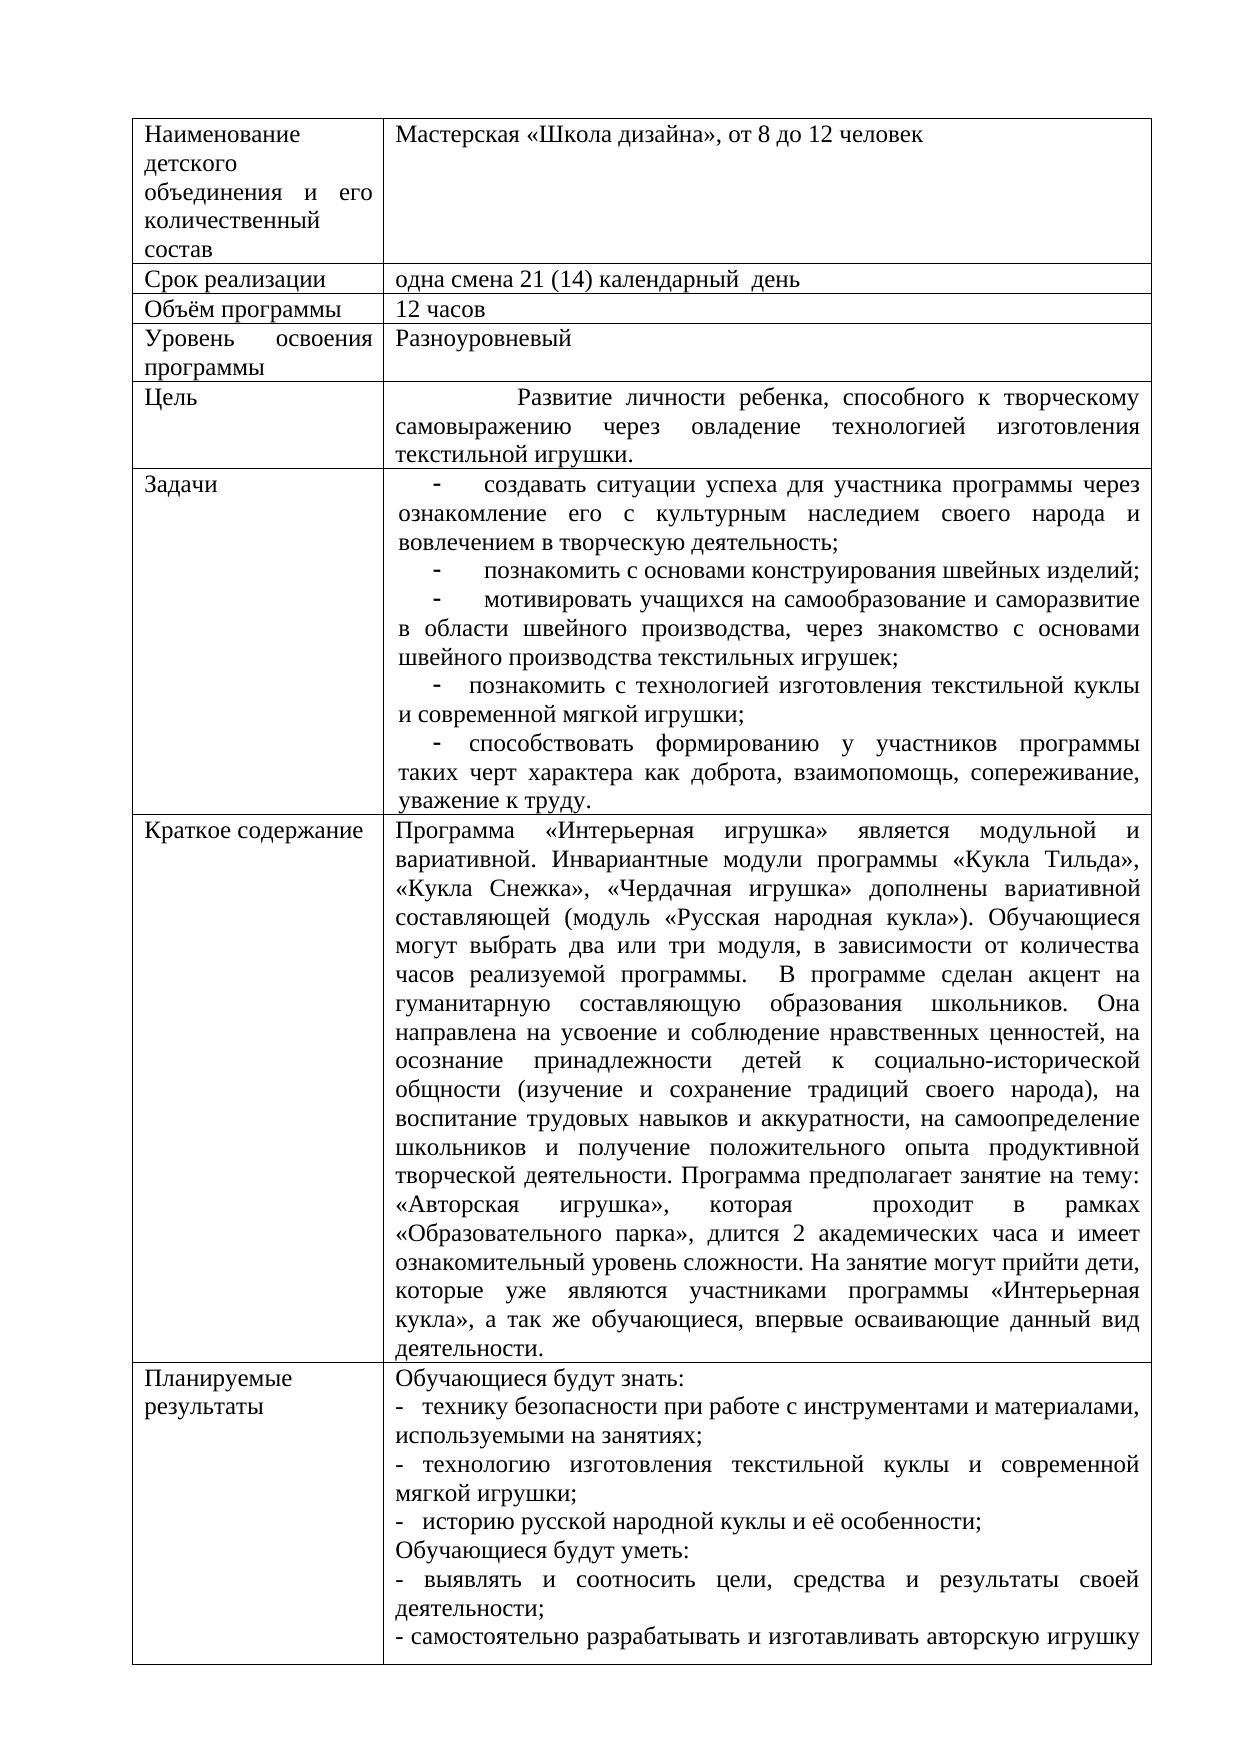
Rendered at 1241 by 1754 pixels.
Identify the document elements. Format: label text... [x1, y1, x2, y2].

table_cell Разноуровневый [384, 324, 1151, 381]
table_cell Краткое содержание [133, 815, 383, 1362]
table_cell одна смена 21 (14) календарный день [384, 264, 1151, 293]
table_cell Объём программы [133, 294, 383, 322]
table_cell Цель [133, 382, 383, 468]
table_cell создавать ситуации успеха для участника программы через ознакомление его с культурным наследием своего народа и вовлечением в творческую деятельность; познакомить с основами конструирования швейных изделий; мотивировать учащихся на самообразование и саморазвитие в области швейного производства, через знакомство с основами швейного производства текстильных игрушек; познакомить с технологией изготовления текстильной куклы и современной мягкой игрушки; способствовать формированию у участников программы таких черт характера как доброта, взаимопомощь, сопереживание, уважение к труду. [384, 469, 1151, 814]
table_cell Уровень освоения программы [133, 324, 383, 381]
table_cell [133, 1363, 383, 1664]
table_cell Программа «Интерьерная игрушка» является модульной и вариативной. Инвариантные модули программы «Кукла Тильда», «Кукла Снежка», «Чердачная игрушка» дополнены вариативной составляющей (модуль «Русская народная кукла»). Обучающиеся могут выбрать два или три модуля, в зависимости от количества часов реализуемой программы. В программе сделан акцент на гуманитарную составляющую образования школьников. Она направлена на усвоение и соблюдение нравственных ценностей, на осознание принадлежности детей к социально-исторической общности (изучение и сохранение традиций своего народа), на воспитание трудовых навыков и аккуратности, на самоопределение школьников и получение положительного опыта продуктивной творческой деятельности. Программа предполагает занятие на тему: «Авторская игрушка», которая проходит в рамках «Образовательного парка», длится 2 академических часа и имеет ознакомительный уровень сложности. На занятие могут прийти дети, которые уже являются участниками программы «Интерьерная кукла», а так же обучающиеся, впервые осваивающие данный вид деятельности. [384, 815, 1151, 1362]
table_cell Развитие личности ребенка, способного к творческому самовыражению через овладение технологией изготовления текстильной игрушки. [384, 382, 1151, 468]
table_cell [384, 1363, 1151, 1664]
table_cell Срок реализации [133, 264, 383, 293]
table_cell Задачи [133, 469, 383, 814]
table_cell Мастерская «Школа дизайна», от 8 до 12 человек [384, 119, 1151, 263]
table_cell Наименование детского объединения и его количественный состав [133, 119, 383, 263]
table_cell 12 часов [384, 294, 1151, 322]
